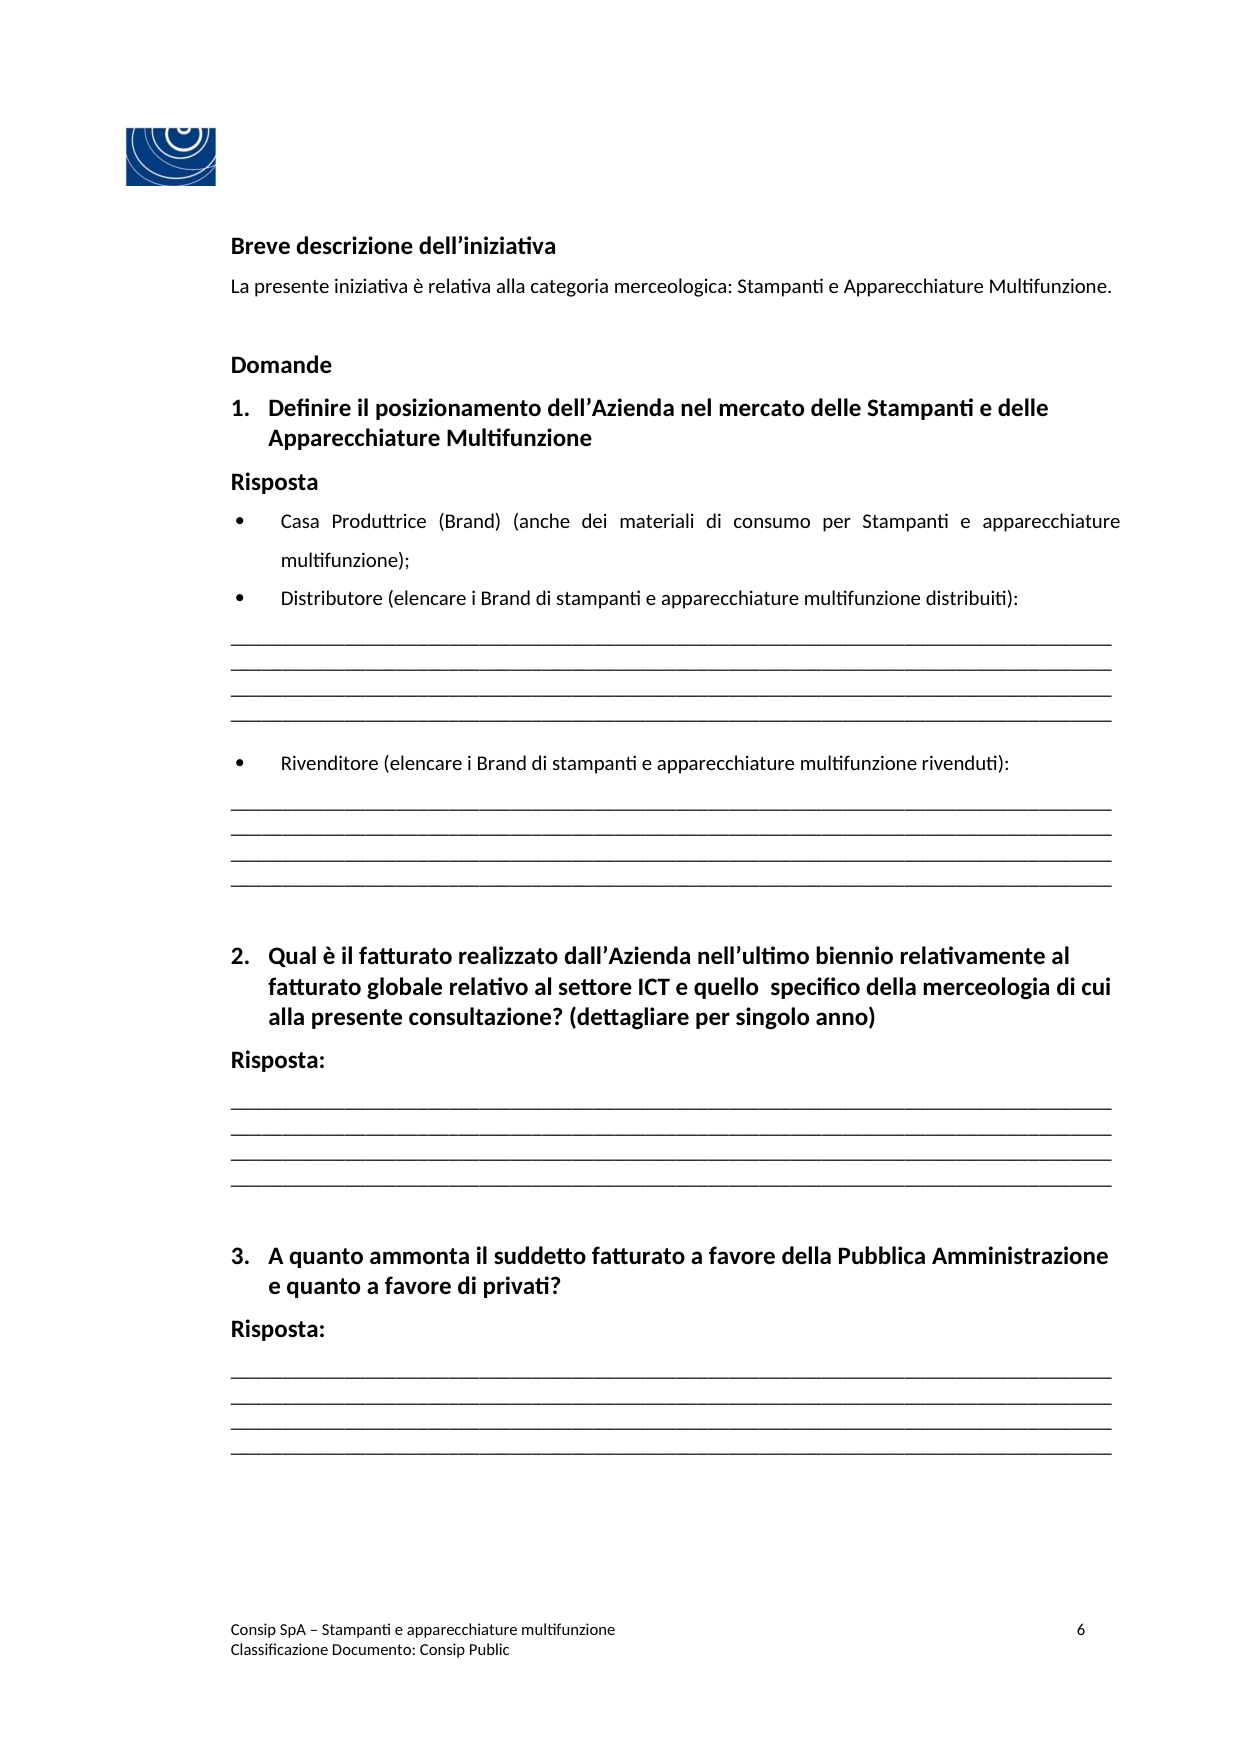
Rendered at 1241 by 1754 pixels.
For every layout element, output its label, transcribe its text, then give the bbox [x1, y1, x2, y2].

list Rivenditore (elencare i Brand di stampanti e apparecchiature multifunzione rivenduti): [236, 750, 1122, 776]
subtitle Domande [231, 349, 1122, 379]
subtitle A quanto ammonta il suddetto fatturato a favore della Pubblica Amministrazione e quanto a favore di privati? [231, 1240, 1122, 1301]
text ____________________________________________________________________________________________________________________________________________________________________________________________________________________________________________________________________________________________________________________________________________________ [231, 1356, 1122, 1458]
subtitle Risposta [231, 466, 1122, 496]
picture [0, 0, 216, 185]
text La presente iniziativa è relativa alla categoria merceologica: Stampanti e Apparecchiature Multifunzione. [231, 273, 1122, 298]
subtitle Risposta: [231, 1044, 1122, 1075]
subtitle Breve descrizione dell’iniziativa [231, 230, 1122, 261]
subtitle Qual è il fatturato realizzato dall’Azienda nell’ultimo biennio relativamente al fatturato globale relativo al settore ICT e quello specifico della merceologia di cui alla presente consultazione? (dettagliare per singolo anno) [231, 941, 1122, 1032]
subtitle Definire il posizionamento dell’Azienda nel mercato delle Stampanti e delle Apparecchiature Multifunzione [231, 392, 1122, 453]
text ____________________________________________________________________________________________________________________________________________________________________________________________________________________________________________________________________________________________________________________________________________________ [231, 623, 1122, 725]
text ____________________________________________________________________________________________________________________________________________________________________________________________________________________________________________________________________________________________________________________________________________________ [231, 1088, 1122, 1189]
text ____________________________________________________________________________________________________________________________________________________________________________________________________________________________________________________________________________________________________________________________________________________ [231, 788, 1122, 890]
subtitle Risposta: [231, 1313, 1122, 1344]
list Distributore (elencare i Brand di stampanti e apparecchiature multifunzione distribuiti): [236, 585, 1122, 610]
list Casa Produttrice (Brand) (anche dei materiali di consumo per Stampanti e apparecchiature multifunzione); [236, 509, 1122, 572]
